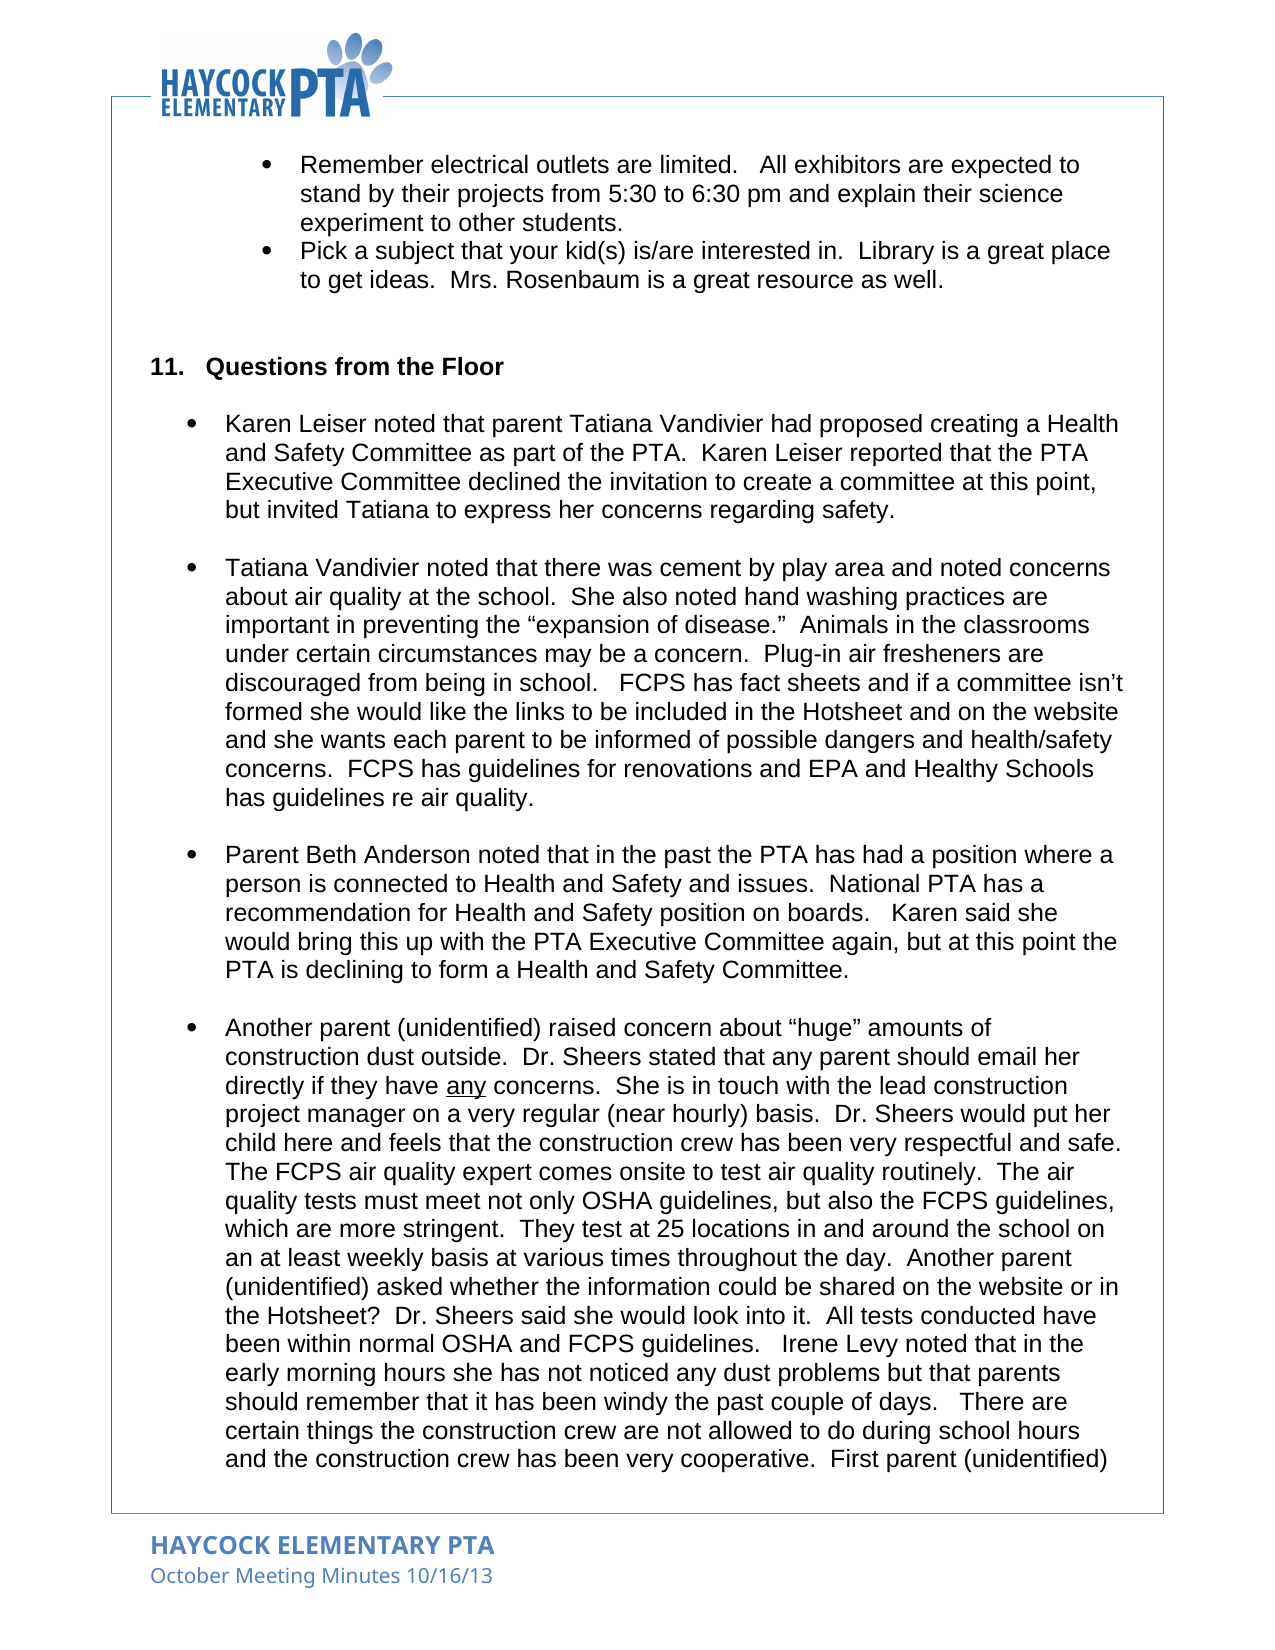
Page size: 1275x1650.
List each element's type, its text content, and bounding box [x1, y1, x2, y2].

list Karen Leiser noted that parent Tatiana Vandivier had proposed creating a Health and Safety Committee as part of the PTA. Karen Leiser reported that the PTA Executive Committee declined the invitation to create a committee at this point, but invited Tatiana to express her concerns regarding safety. [187, 409, 1125, 524]
picture [160, 32, 394, 117]
list Tatiana Vandivier noted that there was cement by play area and noted concerns about air quality at the school. She also noted hand washing practices are important in preventing the “expansion of disease.” Animals in the classrooms under certain circumstances may be a concern. Plug-in air fresheners are discouraged from being in school. FCPS has fact sheets and if a committee isn’t formed she would like the links to be included in the Hotsheet and on the website and she wants each parent to be informed of possible dangers and health/safety concerns. FCPS has guidelines for renovations and EPA and Healthy Schools has guidelines re air quality. [187, 553, 1125, 812]
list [187, 1013, 1125, 1473]
list Pick a subject that your kid(s) is/are interested in. Library is a great place to get ideas. Mrs. Rosenbaum is a great resource as well. [262, 236, 1125, 294]
text 11. Questions from the Floor [150, 351, 1125, 380]
list Remember electrical outlets are limited. All exhibitors are expected to stand by their projects from 5:30 to 6:30 pm and explain their science experiment to other students. [262, 150, 1125, 236]
list Parent Beth Anderson noted that in the past the PTA has had a position where a person is connected to Health and Safety and issues. National PTA has a recommendation for Health and Safety position on boards. Karen said she would bring this up with the PTA Executive Committee again, but at this point the PTA is declining to form a Health and Safety Committee. [187, 840, 1125, 984]
